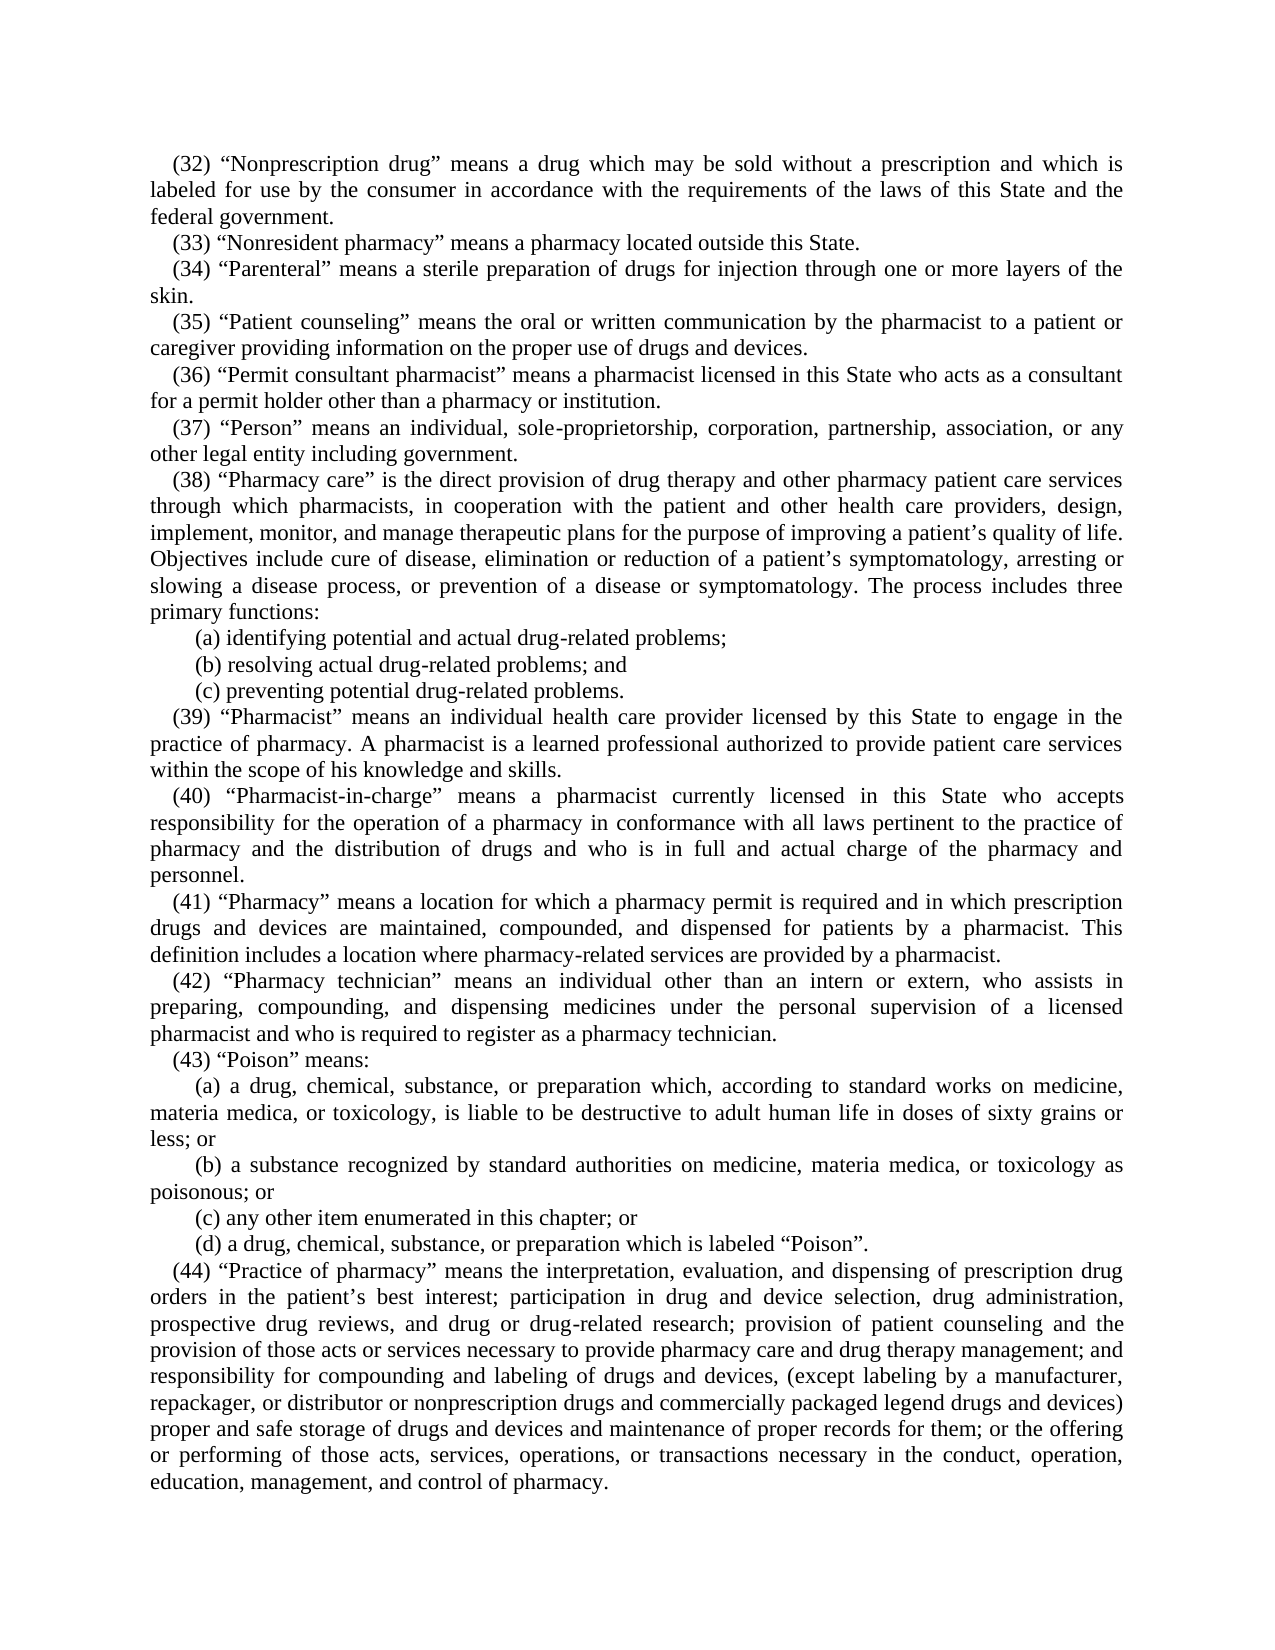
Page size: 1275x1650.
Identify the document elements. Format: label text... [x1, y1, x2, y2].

text (a) a drug, chemical, substance, or preparation which, according to standard works on medicine, materia medica, or toxicology, is liable to be destructive to adult human life in doses of sixty grains or less; or [150, 1072, 1125, 1151]
text (c) preventing potential drug-related problems. [150, 677, 1125, 703]
text (32) “Nonprescription drug” means a drug which may be sold without a prescription and which is labeled for use by the consumer in accordance with the requirements of the laws of this State and the federal government. [150, 150, 1125, 229]
text (34) “Parenteral” means a sterile preparation of drugs for injection through one or more layers of the skin. [150, 255, 1125, 308]
text (a) identifying potential and actual drug-related problems; [150, 624, 1125, 651]
text (41) “Pharmacy” means a location for which a pharmacy permit is required and in which prescription drugs and devices are maintained, compounded, and dispensed for patients by a pharmacist. This definition includes a location where pharmacy-related services are provided by a pharmacist. [150, 888, 1125, 967]
text (b) resolving actual drug-related problems; and [150, 651, 1125, 677]
text (c) any other item enumerated in this chapter; or [150, 1204, 1125, 1231]
text (d) a drug, chemical, substance, or preparation which is labeled “Poison”. [150, 1231, 1125, 1257]
text (40) “Pharmacist-in-charge” means a pharmacist currently licensed in this State who accepts responsibility for the operation of a pharmacy in conformance with all laws pertinent to the practice of pharmacy and the distribution of drugs and who is in full and actual charge of the pharmacy and personnel. [150, 782, 1125, 888]
text (b) a substance recognized by standard authorities on medicine, materia medica, or toxicology as poisonous; or [150, 1151, 1125, 1204]
text (35) “Patient counseling” means the oral or written communication by the pharmacist to a patient or caregiver providing information on the proper use of drugs and devices. [150, 308, 1125, 361]
text (44) “Practice of pharmacy” means the interpretation, evaluation, and dispensing of prescription drug orders in the patient’s best interest; participation in drug and device selection, drug administration, prospective drug reviews, and drug or drug-related research; provision of patient counseling and the provision of those acts or services necessary to provide pharmacy care and drug therapy management; and responsibility for compounding and labeling of drugs and devices, (except labeling by a manufacturer, repackager, or distributor or nonprescription drugs and commercially packaged legend drugs and devices) proper and safe storage of drugs and devices and maintenance of proper records for them; or the offering or performing of those acts, services, operations, or transactions necessary in the conduct, operation, education, management, and control of pharmacy. [150, 1257, 1125, 1494]
text (42) “Pharmacy technician” means an individual other than an intern or extern, who assists in preparing, compounding, and dispensing medicines under the personal supervision of a licensed pharmacist and who is required to register as a pharmacy technician. [150, 967, 1125, 1046]
text (39) “Pharmacist” means an individual health care provider licensed by this State to engage in the practice of pharmacy. A pharmacist is a learned professional authorized to provide patient care services within the scope of his knowledge and skills. [150, 703, 1125, 782]
text (33) “Nonresident pharmacy” means a pharmacy located outside this State. [150, 229, 1125, 255]
text (36) “Permit consultant pharmacist” means a pharmacist licensed in this State who acts as a consultant for a permit holder other than a pharmacy or institution. [150, 361, 1125, 413]
text (38) “Pharmacy care” is the direct provision of drug therapy and other pharmacy patient care services through which pharmacists, in cooperation with the patient and other health care providers, design, implement, monitor, and manage therapeutic plans for the purpose of improving a patient’s quality of life. Objectives include cure of disease, elimination or reduction of a patient’s symptomatology, arresting or slowing a disease process, or prevention of a disease or symptomatology. The process includes three primary functions: [150, 466, 1125, 624]
text (43) “Poison” means: [150, 1046, 1125, 1072]
text (37) “Person” means an individual, sole-proprietorship, corporation, partnership, association, or any other legal entity including government. [150, 413, 1125, 466]
